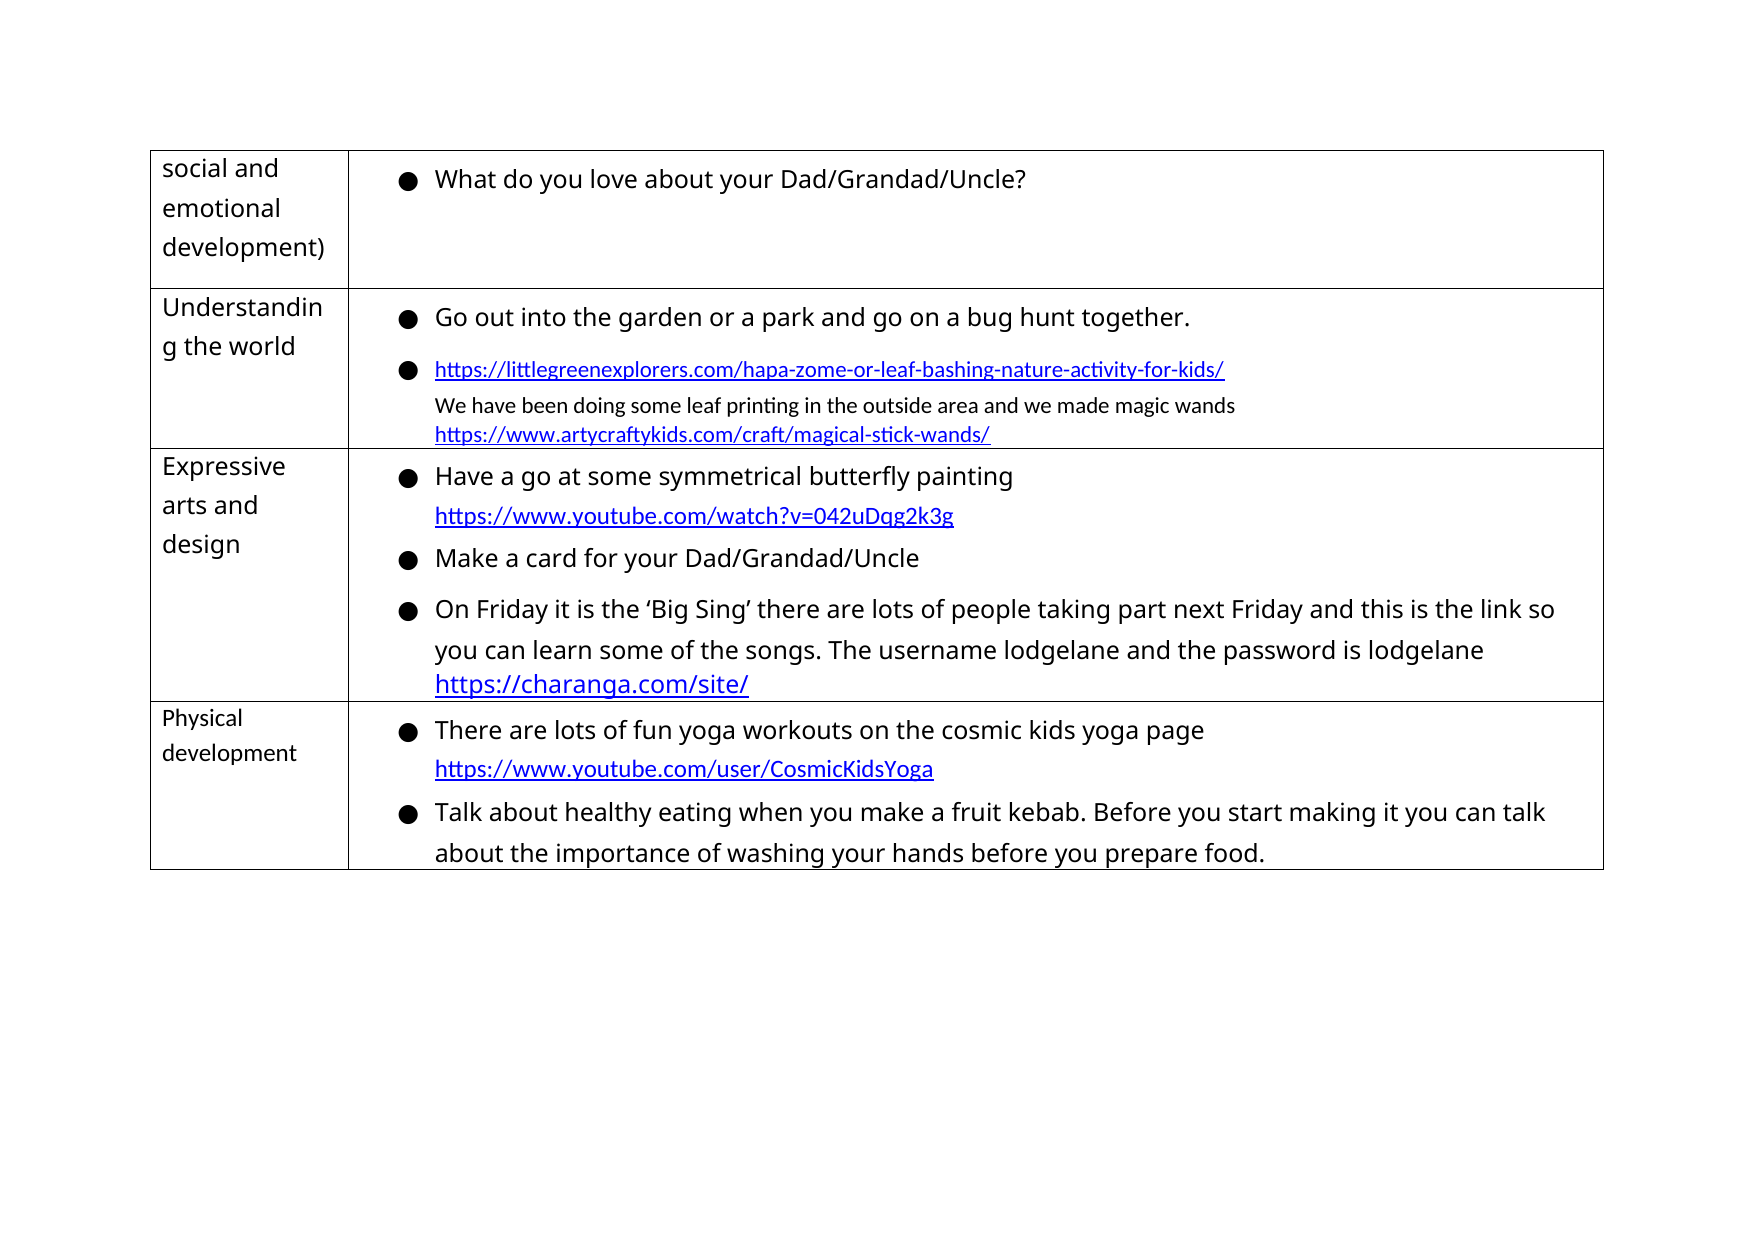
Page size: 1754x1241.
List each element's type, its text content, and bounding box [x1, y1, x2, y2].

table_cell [151, 151, 348, 288]
table_cell Have a go at some symmetrical butterfly painting https://www.youtube.com/watch?v=042uDqg2k3g Make a card for your Dad/Grandad/Uncle On Friday it is the ‘Big Sing’ there are lots of people taking part next Friday and this is the link so you can learn some of the songs. The username lodgelane and the password is lodgelane https://charanga.com/site/ [349, 449, 1603, 701]
table_cell There are lots of fun yoga workouts on the cosmic kids yoga page https://www.youtube.com/user/CosmicKidsYoga Talk about healthy eating when you make a fruit kebab. Before you start making it you can talk about the importance of washing your hands before you prepare food. [349, 702, 1603, 869]
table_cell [349, 151, 1603, 288]
table_cell Physical development [151, 702, 348, 869]
table_cell Understanding the world [151, 289, 348, 448]
table_cell Expressive arts and design [151, 449, 348, 701]
table_cell Go out into the garden or a park and go on a bug hunt together. https://littlegreenexplorers.com/hapa-zome-or-leaf-bashing-nature-activity-for-kids/ We have been doing some leaf printing in the outside area and we made magic wands https://www.artycraftykids.com/craft/magical-stick-wands/ [349, 289, 1603, 448]
